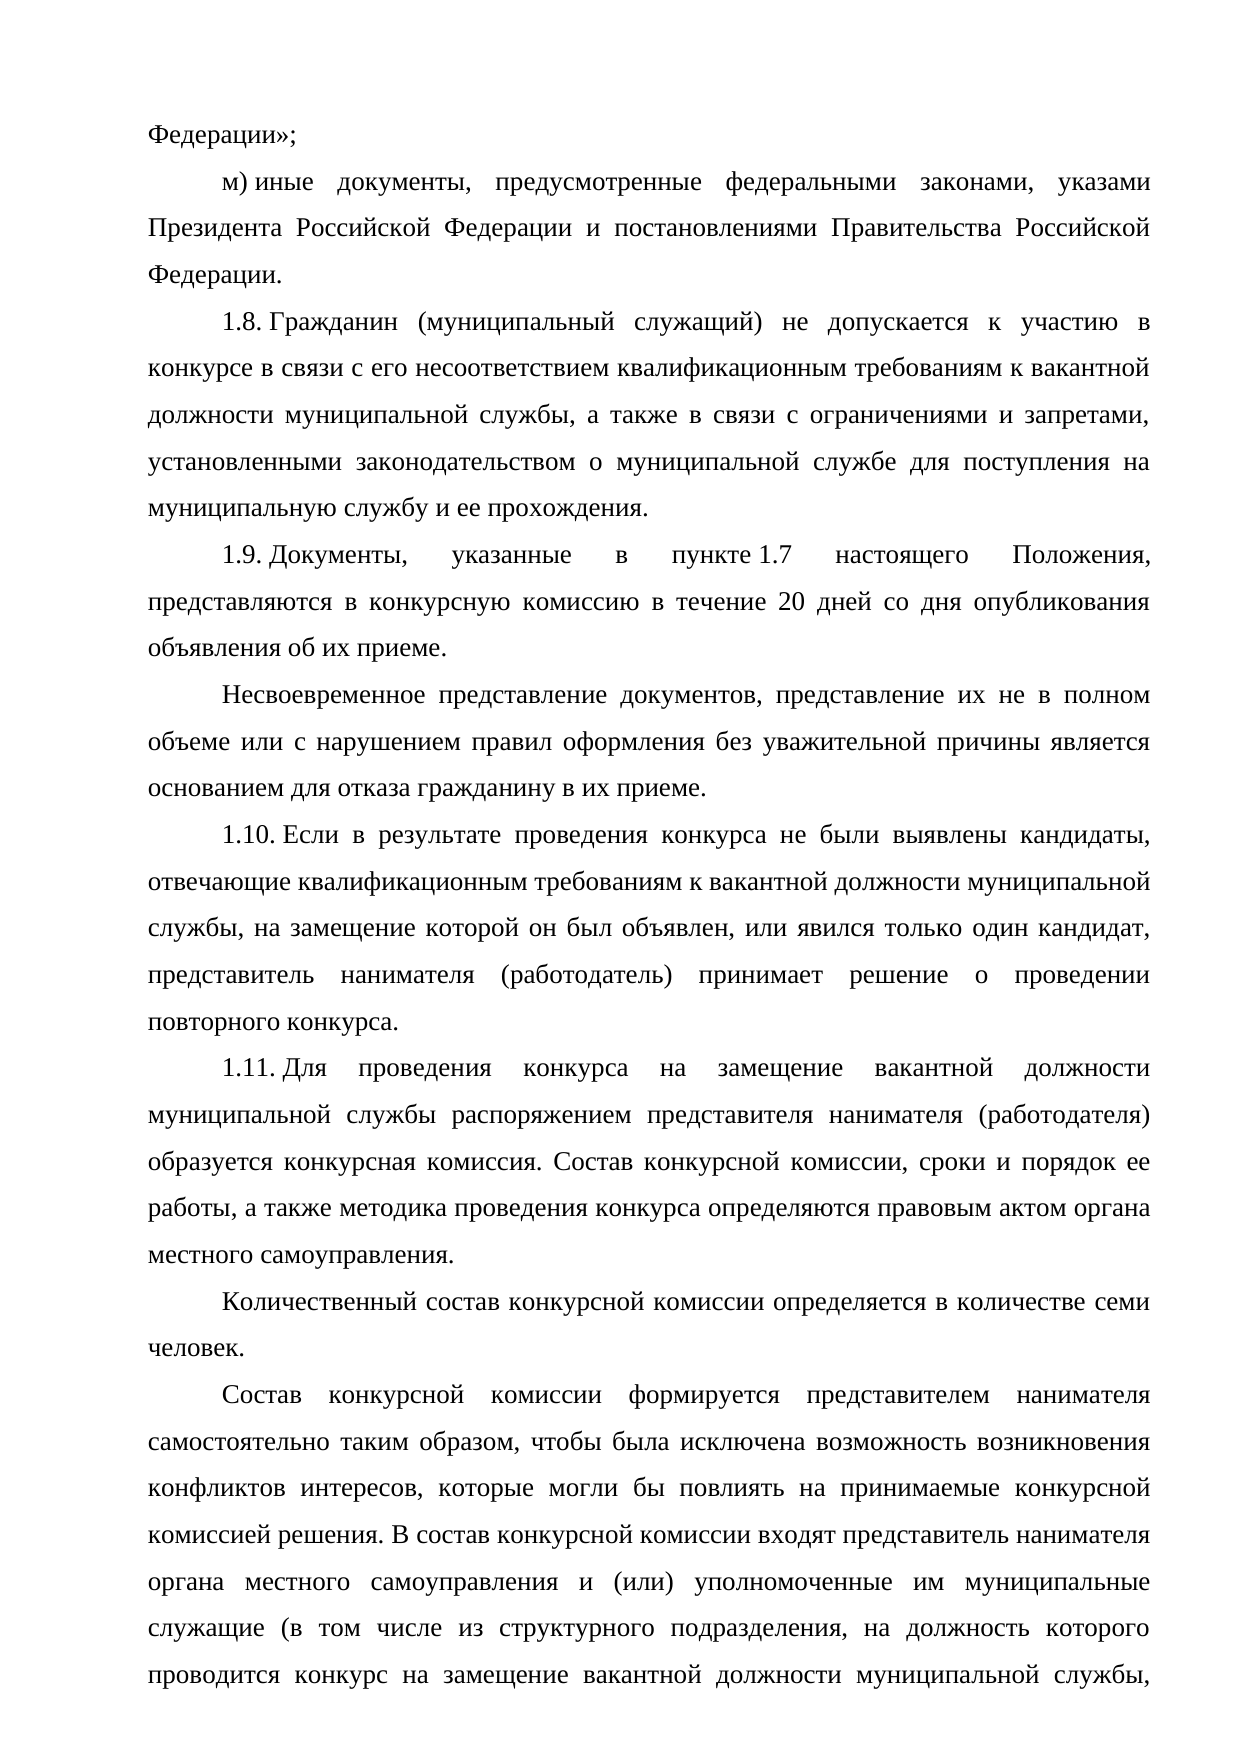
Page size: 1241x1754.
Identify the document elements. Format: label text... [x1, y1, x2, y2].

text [148, 118, 1152, 149]
text м) иные документы, предусмотренные федеральными законами, указами Президента Российской Федерации и постановлениями Правительства Российской Федерации. [148, 165, 1152, 289]
text Несвоевременное представление документов, представление их не в полном объеме или с нарушением правил оформления без уважительной причины является основанием для отказа гражданину в их приеме. [148, 678, 1152, 803]
text Количественный состав конкурсной комиссии определяется в количестве семи человек. [148, 1285, 1152, 1363]
text 1.10. Если в результате проведения конкурса не были выявлены кандидаты, отвечающие квалификационным требованиям к вакантной должности муниципальной службы, на замещение которой он был объявлен, или явился только один кандидат, представитель нанимателя (работодатель) принимает решение о проведении повторного конкурса. [148, 818, 1152, 1036]
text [148, 1378, 1152, 1689]
text 1.8. Гражданин (муниципальный служащий) не допускается к участию в конкурсе в связи с его несоответствием квалификационным требованиям к вакантной должности муниципальной службы, а также в связи с ограничениями и запретами, установленными законодательством о муниципальной службе для поступления на муниципальную службу и ее прохождения. [148, 305, 1152, 523]
text 1.9. Документы, указанные в пункте 1.7 настоящего Положения, представляются в конкурсную комиссию в течение 20 дней со дня опубликования объявления об их приеме. [148, 538, 1152, 663]
text 1.11. Для проведения конкурса на замещение вакантной должности муниципальной службы распоряжением представителя нанимателя (работодателя) образуется конкурсная комиссия. Состав конкурсной комиссии, сроки и порядок ее работы, а также методика проведения конкурса определяются правовым актом органа местного самоуправления. [148, 1051, 1152, 1269]
